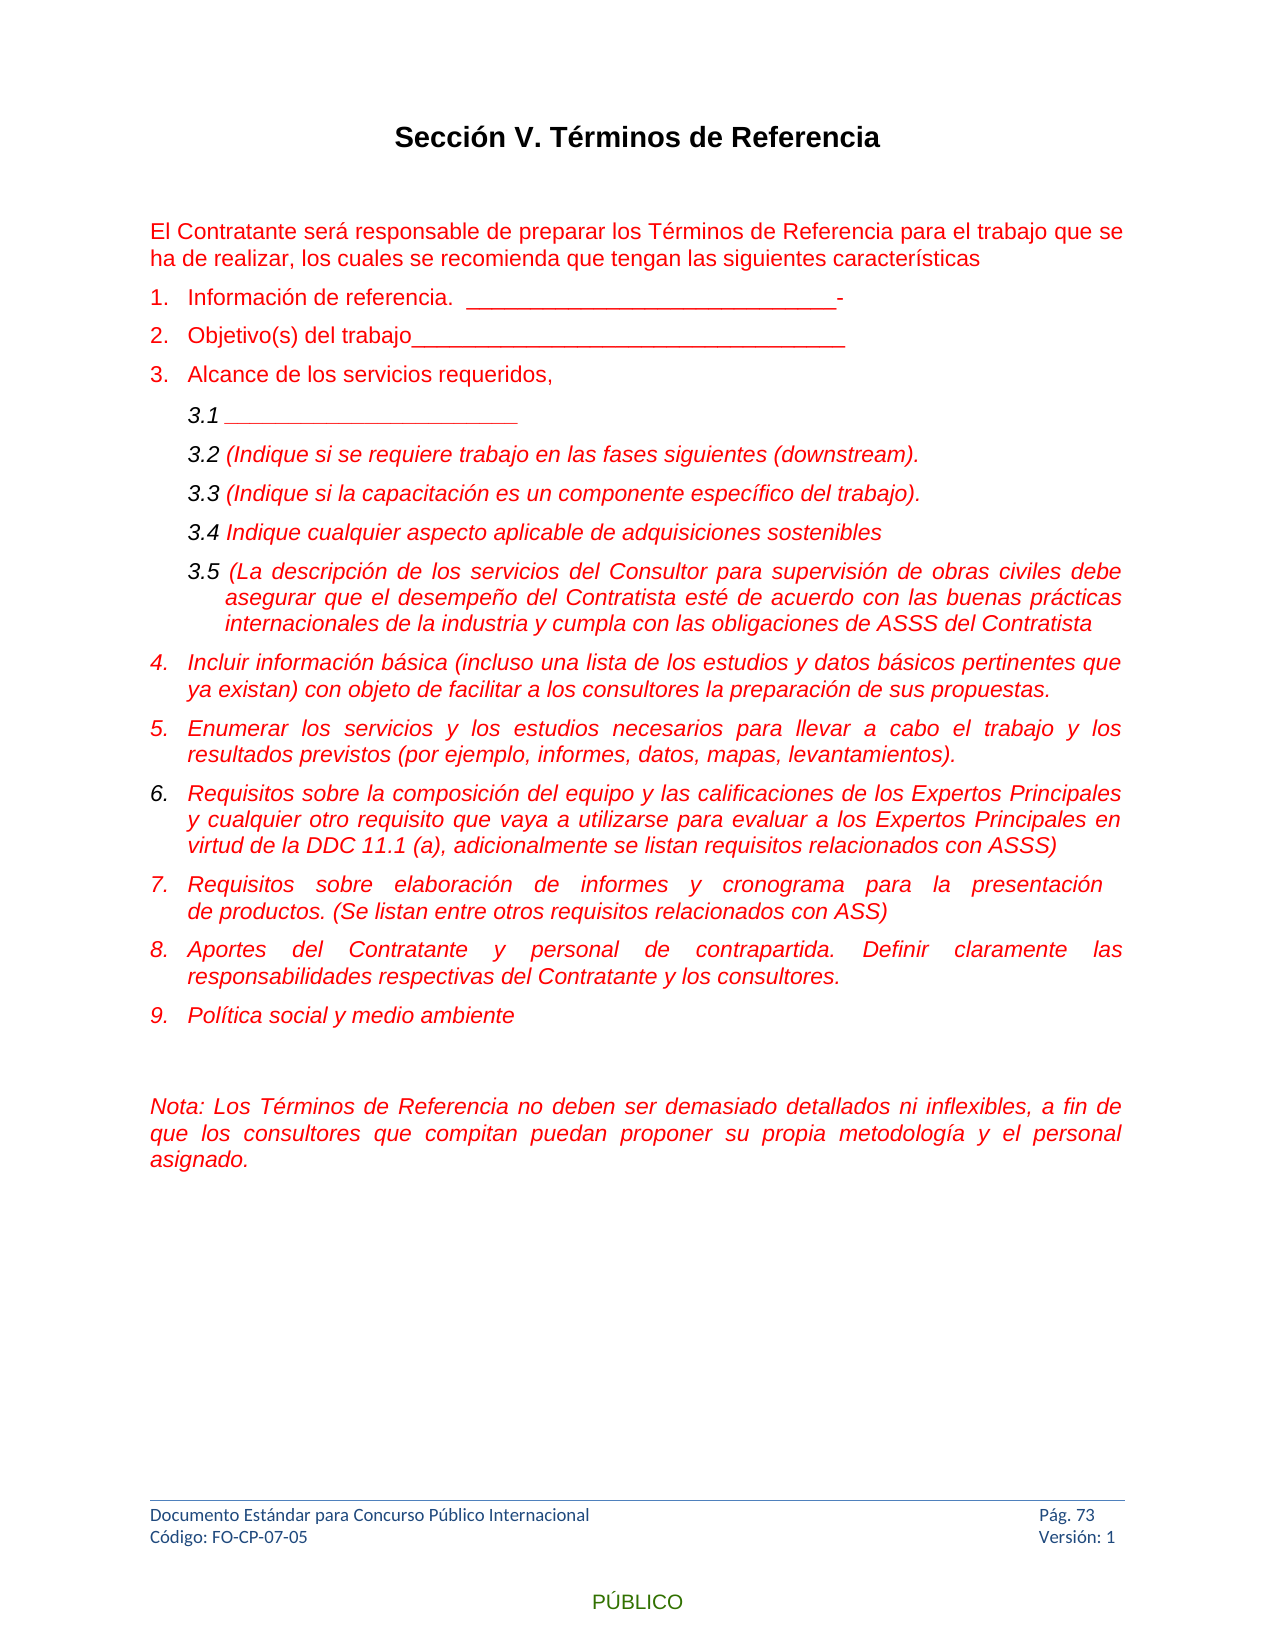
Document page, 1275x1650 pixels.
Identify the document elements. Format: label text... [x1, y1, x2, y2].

list 3.1 _______________________ [187, 400, 1125, 429]
list Enumerar los servicios y los estudios necesarios para llevar a cabo el trabajo y los resultados previstos (por ejemplo, informes, datos, mapas, levantamientos). [150, 714, 1125, 767]
list 3.5 (La descripción de los servicios del Consultor para supervisión de obras civiles debe asegurar que el desempeño del Contratista esté de acuerdo con las buenas prácticas internacionales de la industria y cumpla con las obligaciones de ASSS del Contratista [187, 558, 1125, 637]
list Requisitos sobre elaboración de informes y cronograma para la presentación de productos. (Se listan entre otros requisitos relacionados con ASS) [150, 871, 1125, 924]
list Requisitos sobre la composición del equipo y las calificaciones de los Expertos Principales y cualquier otro requisito que vaya a utilizarse para evaluar a los Expertos Principales en virtud de la DDC 11.1 (a), adicionalmente se listan requisitos relacionados con ASSS) [150, 780, 1125, 859]
list Alcance de los servicios requeridos, [150, 361, 1125, 387]
list 3.3 (Indique si la capacitación es un componente específico del trabajo). [187, 480, 1125, 506]
list Incluir información básica (incluso una lista de los estudios y datos básicos pertinentes que ya existan) con objeto de facilitar a los consultores la preparación de sus propuestas. [150, 649, 1125, 702]
list 3.2 (Indique si se requiere trabajo en las fases siguientes (downstream). [187, 441, 1125, 467]
list Objetivo(s) del trabajo__________________________________ [150, 322, 1125, 349]
list Política social y medio ambiente [150, 1002, 1125, 1028]
list Aportes del Contratante y personal de contrapartida. Definir claramente las responsabilidades respectivas del Contratante y los consultores. [150, 936, 1125, 989]
text Nota: Los Términos de Referencia no deben ser demasiado detallados ni inflexibles, a fin de que los consultores que compitan puedan proponer su propia metodología y el personal asignado. [150, 1093, 1125, 1172]
list 3.4 Indique cualquier aspecto aplicable de adquisiciones sostenibles [187, 519, 1125, 545]
text Sección V. Términos de Referencia [150, 120, 1125, 153]
list Información de referencia. _____________________________- [150, 283, 1125, 310]
text El Contratante será responsable de preparar los Términos de Referencia para el trabajo que se ha de realizar, los cuales se recomienda que tengan las siguientes características [150, 218, 1125, 271]
